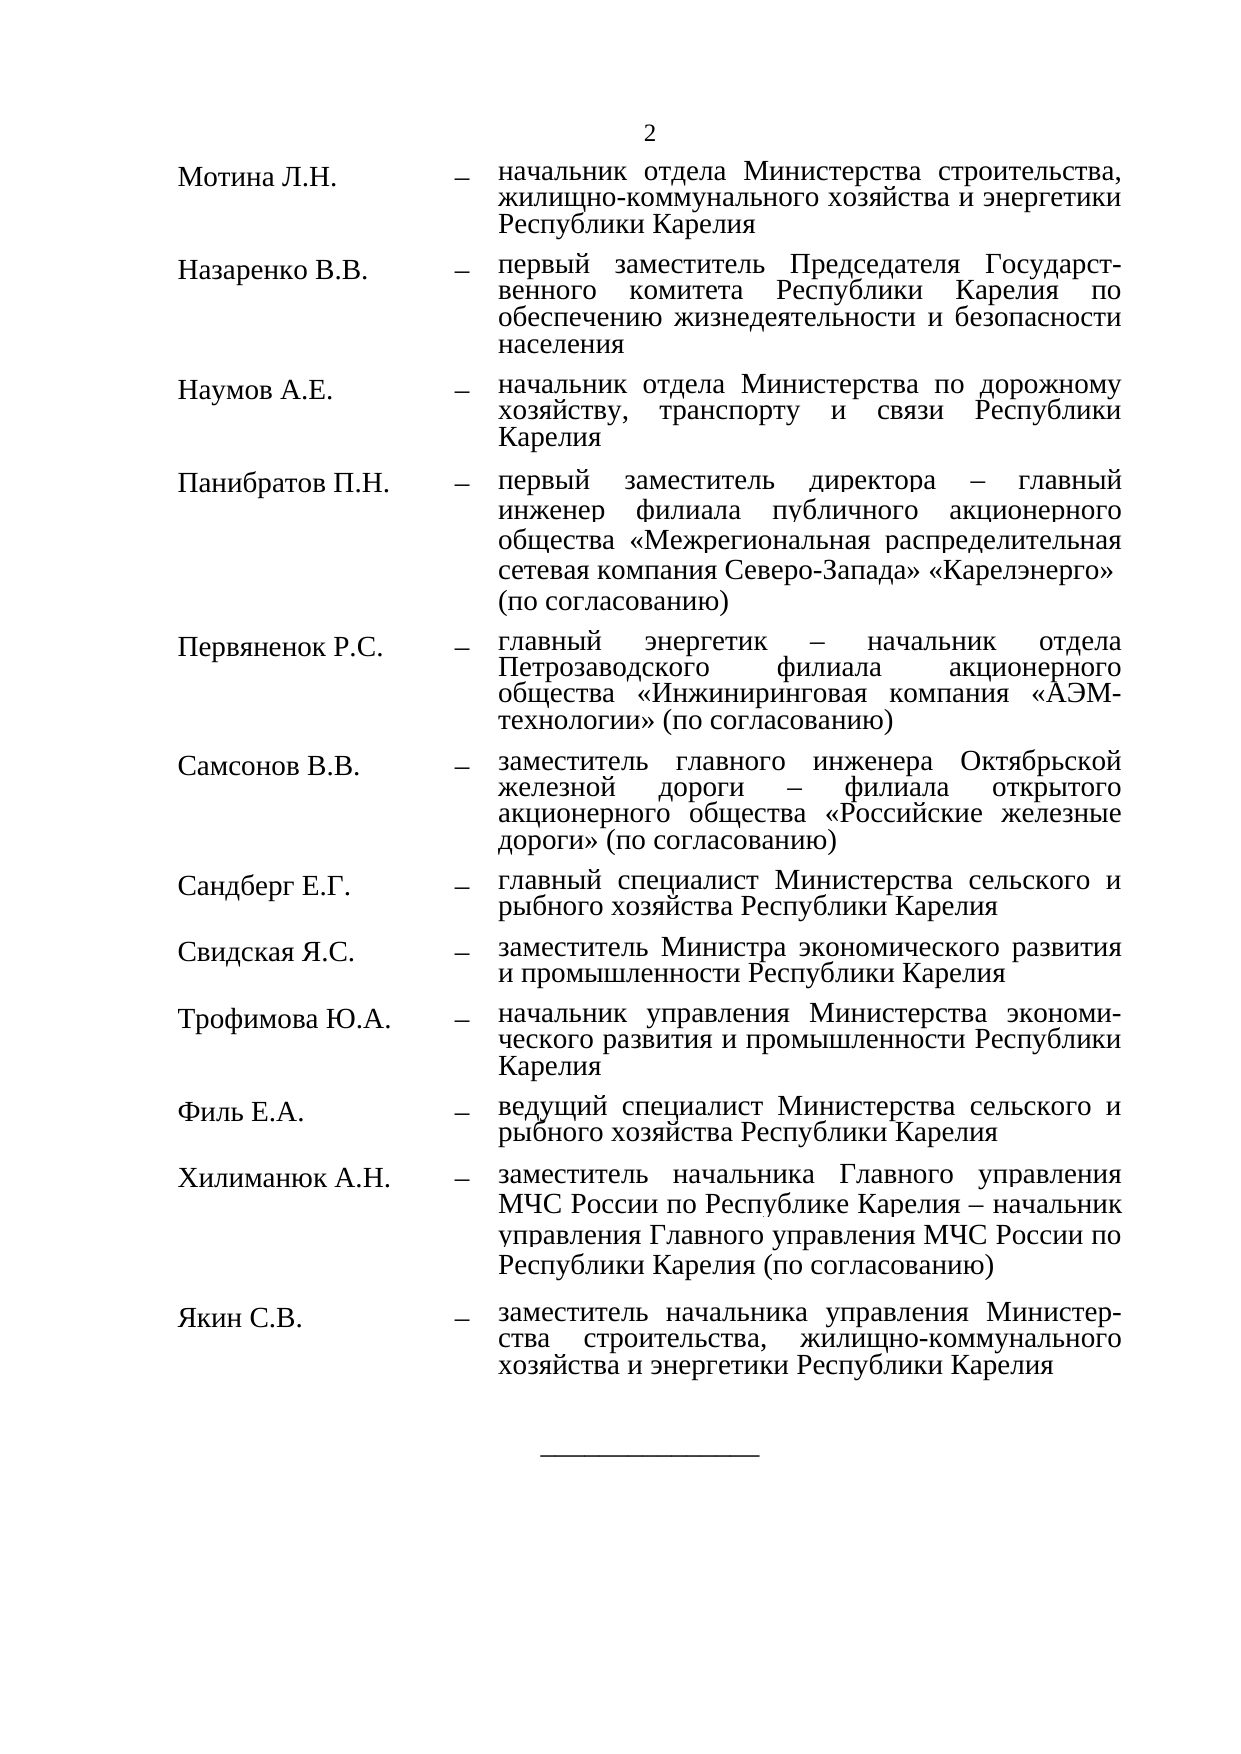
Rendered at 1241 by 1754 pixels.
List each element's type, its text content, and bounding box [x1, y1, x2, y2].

table_cell Якин С.В. [166, 1300, 443, 1393]
table_cell первый заместитель Председателя Государст-венного комитета Республики Карелия по обеспечению жизнедеятельности и безопасности населения [487, 253, 1133, 372]
table_cell заместитель Министра экономического развития и промышленности Республики Карелия [487, 935, 1133, 1001]
table_cell заместитель начальника Главного управления МЧС России по Республике Карелия – начальник управления Главного управления МЧС России по Республики Карелия (по согласованию) [487, 1160, 1133, 1300]
table_cell Трофимова Ю.А. [166, 1001, 443, 1094]
table_cell Свидская Я.С. [166, 935, 443, 1001]
table_cell – [443, 1001, 487, 1094]
table_cell Сандберг Е.Г. [166, 869, 443, 934]
table_cell – [443, 1094, 487, 1160]
table_header начальник отдела Министерства строительства, жилищно-коммунального хозяйства и энергетики Республики Карелия [487, 159, 1133, 252]
table_cell – [443, 749, 487, 868]
table_cell первый заместитель директора – главный инженер филиала публичного акционерного общества «Межрегиональная распределительная сетевая компания Северо-Запада» «Карелэнерго» (по согласованию) [487, 465, 1133, 629]
text _______________ [177, 1427, 1122, 1460]
table_cell – [443, 372, 487, 465]
text 2 [177, 118, 1122, 147]
table_cell главный специалист Министерства сельского и рыбного хозяйства Республики Карелия [487, 869, 1133, 934]
table_cell начальник отдела Министерства по дорожному хозяйству, транспорту и связи Республики Карелия [487, 372, 1133, 465]
table_cell Самсонов В.В. [166, 749, 443, 868]
table_header Мотина Л.Н. [166, 159, 443, 252]
table_cell ведущий специалист Министерства сельского и рыбного хозяйства Республики Карелия [487, 1094, 1133, 1160]
table_cell – [443, 465, 487, 629]
table_cell главный энергетик – начальник отдела Петрозаводского филиала акционерного общества «Инжиниринговая компания «АЭМ-технологии» (по согласованию) [487, 629, 1133, 748]
table_cell заместитель главного инженера Октябрьской железной дороги – филиала открытого акционерного общества «Российские железные дороги» (по согласованию) [487, 749, 1133, 868]
table_cell Филь Е.А. [166, 1094, 443, 1160]
table_cell – [443, 629, 487, 748]
table_cell – [443, 869, 487, 934]
table_cell заместитель начальника управления Министер-ства строительства, жилищно-коммунального хозяйства и энергетики Республики Карелия [487, 1300, 1133, 1393]
table_cell – [443, 1300, 487, 1393]
table_cell начальник управления Министерства экономи-ческого развития и промышленности Республики Карелия [487, 1001, 1133, 1094]
table_cell Панибратов П.Н. [166, 465, 443, 629]
table_cell Наумов А.Е. [166, 372, 443, 465]
table_cell Хилиманюк А.Н. [166, 1160, 443, 1300]
table_cell – [443, 1160, 487, 1300]
table_cell – [443, 253, 487, 372]
table_cell – [443, 935, 487, 1001]
table_header – [443, 159, 487, 252]
table_cell Назаренко В.В. [166, 253, 443, 372]
table_cell Первяненок Р.С. [166, 629, 443, 748]
